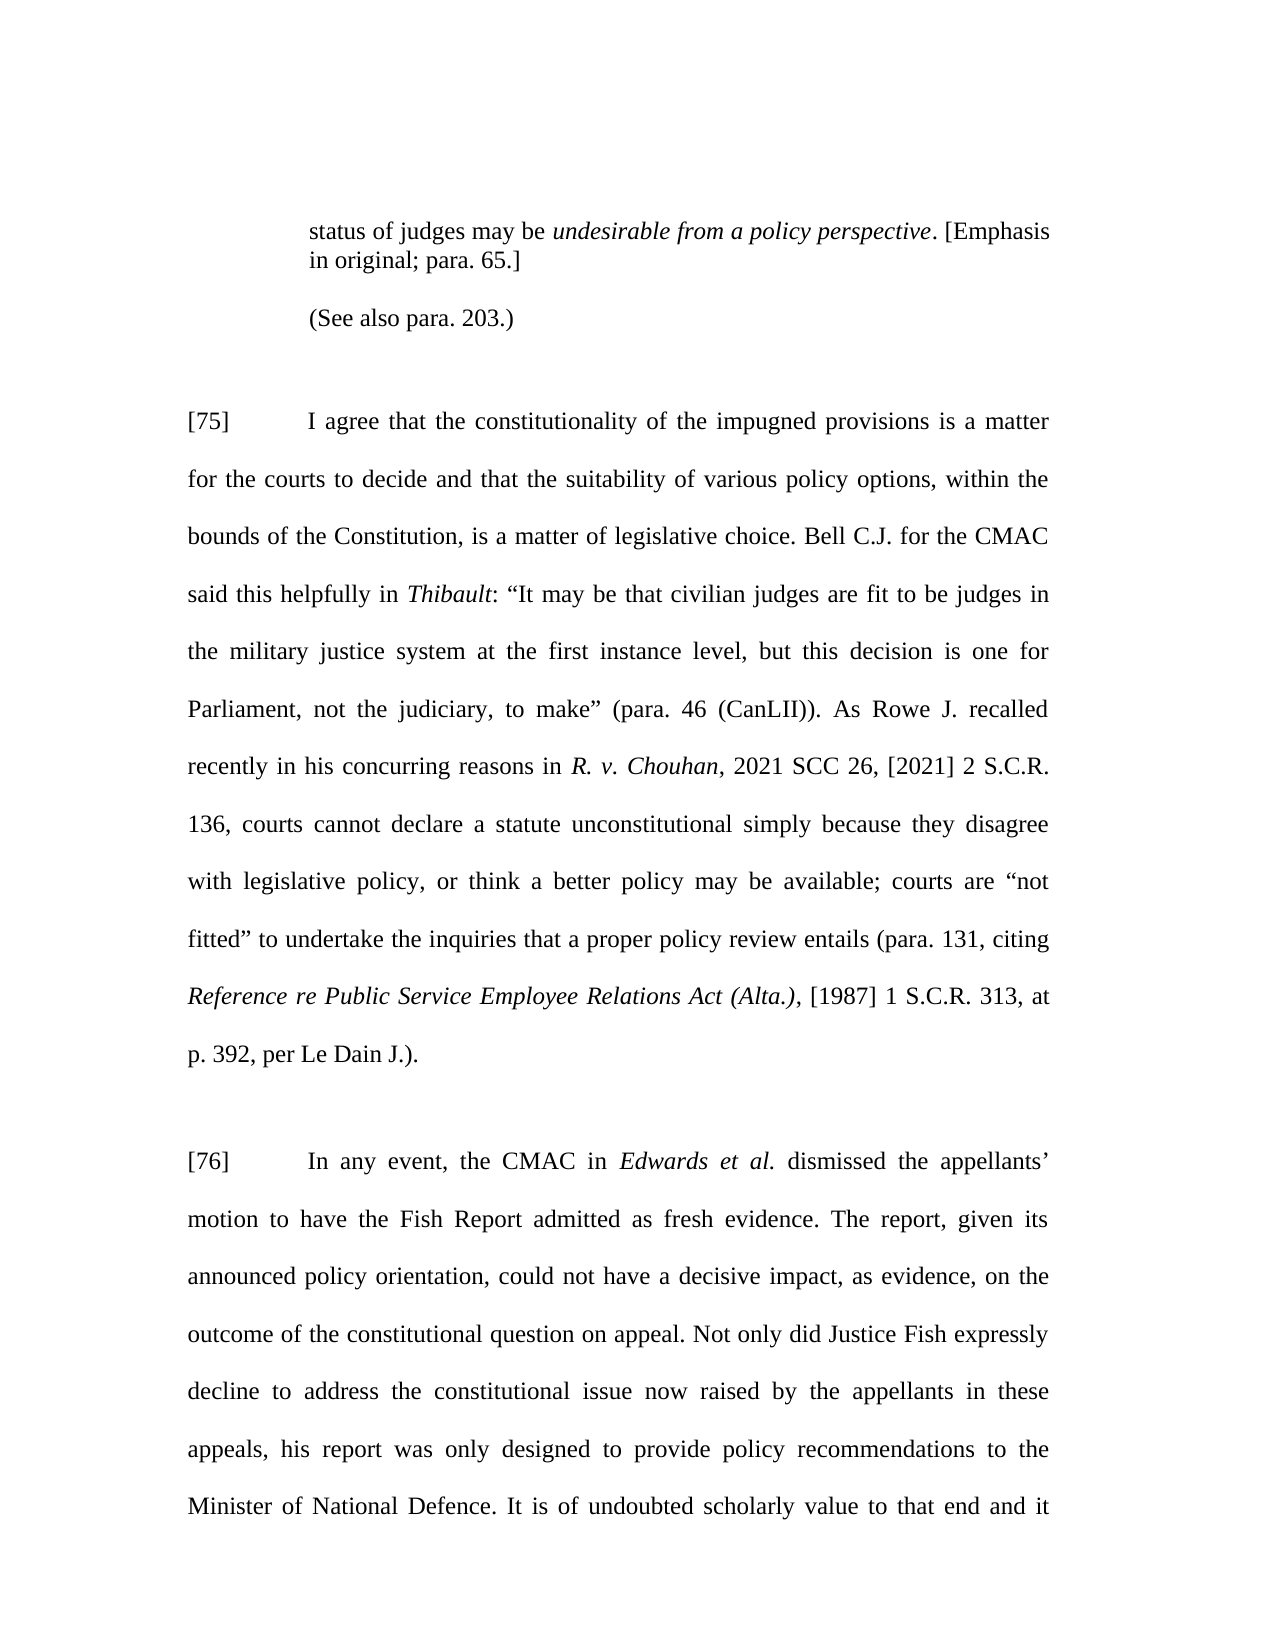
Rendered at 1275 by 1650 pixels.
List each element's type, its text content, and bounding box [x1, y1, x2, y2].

text I agree that the constitutionality of the impugned provisions is a matter for the courts to decide and that the suitability of various policy options, within the bounds of the Constitution, is a matter of legislative choice. Bell C.J. for the CMAC said this helpfully in Thibault: “It may be that civilian judges are fit to be judges in the military justice system at the first instance level, but this decision is one for Parliament, not the judiciary, to make” (para. 46 (CanLII)). As Rowe J. recalled recently in his concurring reasons in R. v. Chouhan, 2021 SCC 26, [2021] 2 S.C.R. 136, courts cannot declare a statute unconstitutional simply because they disagree with legislative policy, or think a better policy may be available; courts are “not fitted” to undertake the inquiries that a proper policy review entails (para. 131, citing Reference re Public Service Employee Relations Act (Alta.), [1987] 1 S.C.R. 313, at p. 392, per Le Dain J.). [187, 406, 1050, 1068]
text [309, 216, 1050, 274]
text (See also para. 203.) [309, 303, 1050, 331]
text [187, 1146, 1050, 1520]
